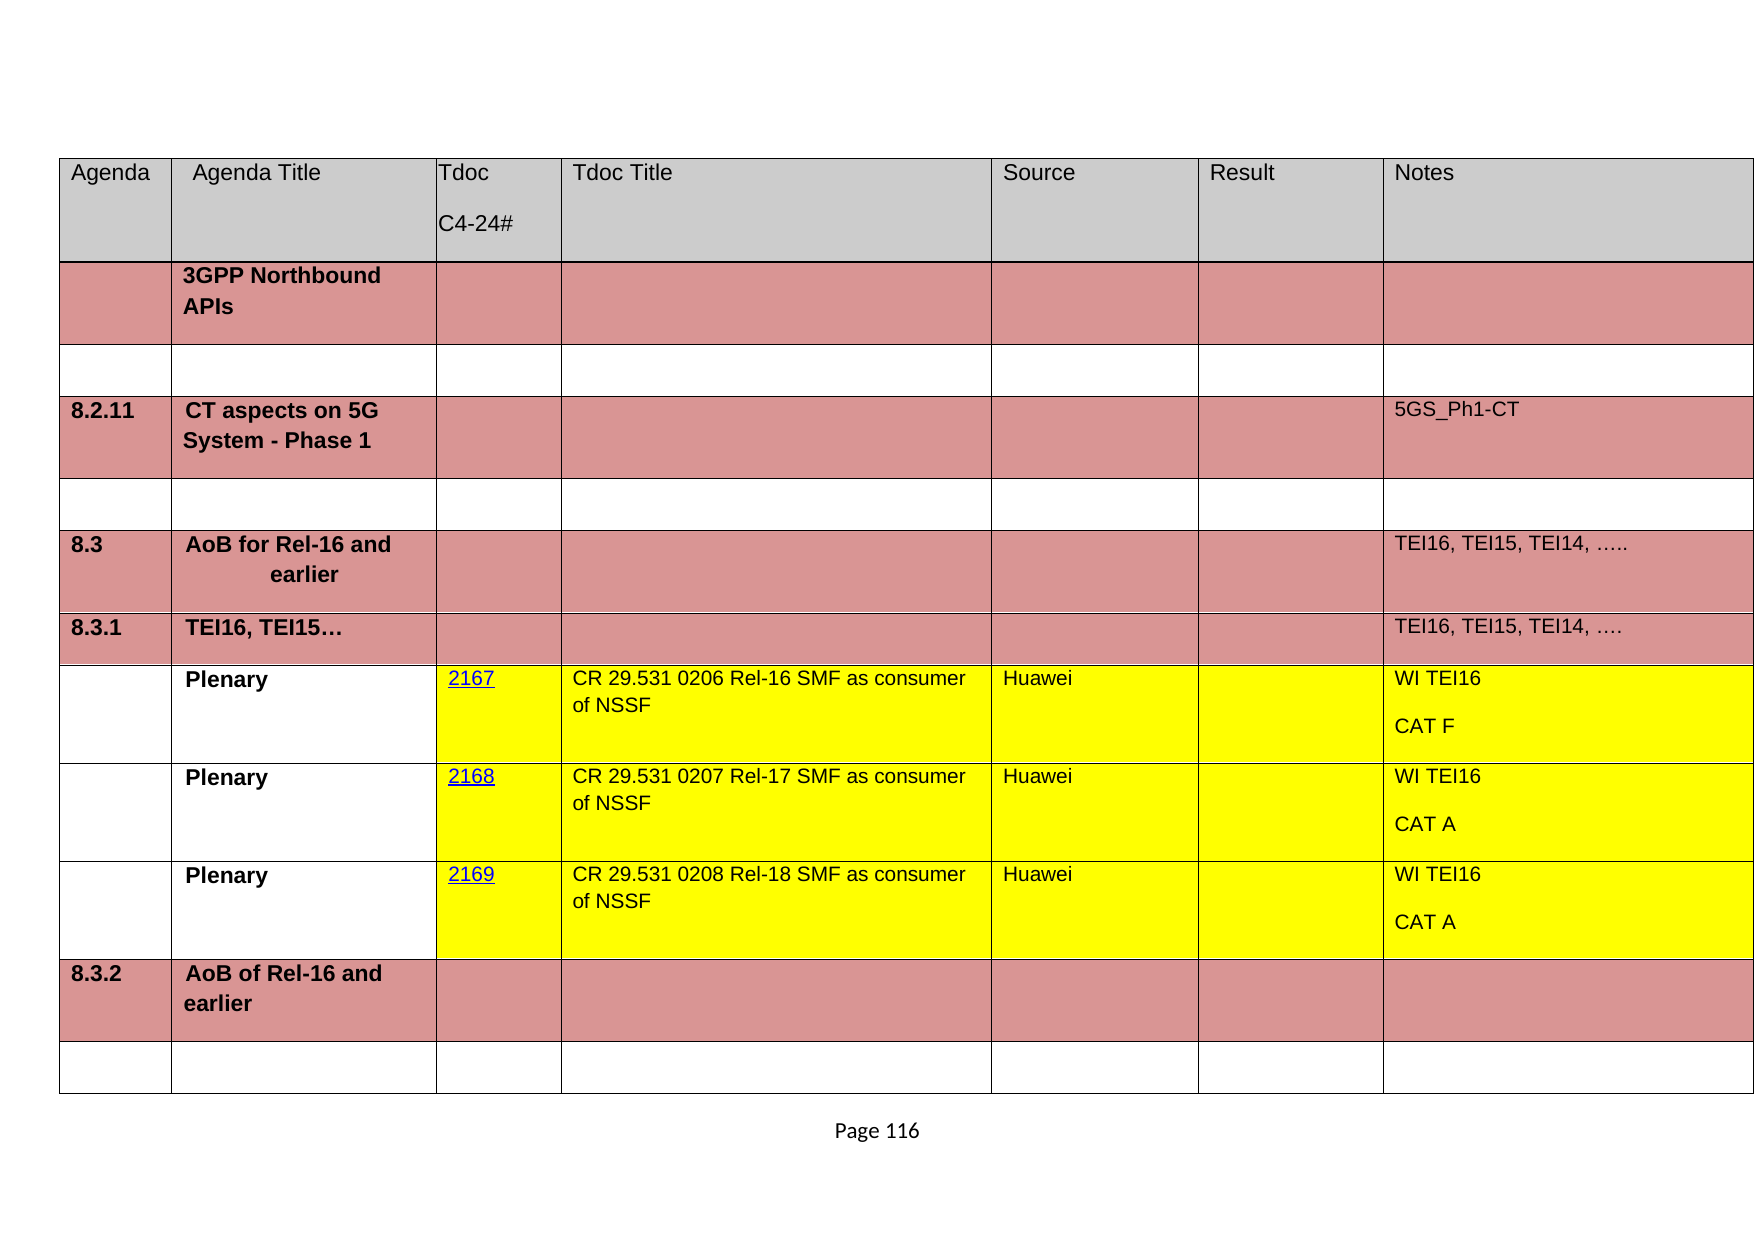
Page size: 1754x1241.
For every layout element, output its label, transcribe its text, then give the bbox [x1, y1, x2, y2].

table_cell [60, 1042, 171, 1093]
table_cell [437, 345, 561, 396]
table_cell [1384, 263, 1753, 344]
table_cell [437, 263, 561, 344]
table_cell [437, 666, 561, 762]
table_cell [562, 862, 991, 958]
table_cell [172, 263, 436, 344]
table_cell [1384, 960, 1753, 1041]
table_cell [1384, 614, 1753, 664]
table_header Source [992, 159, 1198, 261]
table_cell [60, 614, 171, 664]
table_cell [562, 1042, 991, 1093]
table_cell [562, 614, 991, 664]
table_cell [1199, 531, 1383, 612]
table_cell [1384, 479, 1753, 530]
table_header Agenda [60, 159, 171, 261]
table_header Tdoc Title [562, 159, 991, 261]
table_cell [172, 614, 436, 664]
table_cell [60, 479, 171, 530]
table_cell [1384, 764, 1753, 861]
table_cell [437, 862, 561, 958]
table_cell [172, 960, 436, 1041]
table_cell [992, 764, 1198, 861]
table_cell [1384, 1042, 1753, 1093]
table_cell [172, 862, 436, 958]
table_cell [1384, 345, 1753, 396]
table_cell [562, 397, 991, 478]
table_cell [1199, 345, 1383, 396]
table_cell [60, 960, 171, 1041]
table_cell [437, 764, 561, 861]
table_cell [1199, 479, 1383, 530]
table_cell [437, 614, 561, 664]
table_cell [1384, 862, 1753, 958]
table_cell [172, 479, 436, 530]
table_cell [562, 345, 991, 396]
table_header Agenda Title [172, 159, 436, 261]
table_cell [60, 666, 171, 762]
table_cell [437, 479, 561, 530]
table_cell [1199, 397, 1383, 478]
table_header Tdoc C4-24# [437, 159, 561, 261]
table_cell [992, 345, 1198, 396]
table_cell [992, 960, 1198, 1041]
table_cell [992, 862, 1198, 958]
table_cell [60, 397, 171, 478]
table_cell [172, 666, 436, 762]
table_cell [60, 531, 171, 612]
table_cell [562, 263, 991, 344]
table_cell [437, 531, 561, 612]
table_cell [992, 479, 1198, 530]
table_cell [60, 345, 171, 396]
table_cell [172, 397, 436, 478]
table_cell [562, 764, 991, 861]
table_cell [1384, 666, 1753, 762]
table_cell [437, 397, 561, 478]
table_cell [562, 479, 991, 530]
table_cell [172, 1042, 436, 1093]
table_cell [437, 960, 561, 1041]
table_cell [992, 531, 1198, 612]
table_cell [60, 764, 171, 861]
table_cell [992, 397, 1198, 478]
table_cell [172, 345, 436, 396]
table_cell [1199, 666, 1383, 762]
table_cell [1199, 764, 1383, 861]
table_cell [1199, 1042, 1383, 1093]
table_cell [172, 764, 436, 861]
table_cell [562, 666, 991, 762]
table_header Notes [1384, 159, 1753, 261]
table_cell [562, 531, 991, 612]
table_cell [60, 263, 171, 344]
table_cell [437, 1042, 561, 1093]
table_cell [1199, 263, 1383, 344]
table_header Result [1199, 159, 1383, 261]
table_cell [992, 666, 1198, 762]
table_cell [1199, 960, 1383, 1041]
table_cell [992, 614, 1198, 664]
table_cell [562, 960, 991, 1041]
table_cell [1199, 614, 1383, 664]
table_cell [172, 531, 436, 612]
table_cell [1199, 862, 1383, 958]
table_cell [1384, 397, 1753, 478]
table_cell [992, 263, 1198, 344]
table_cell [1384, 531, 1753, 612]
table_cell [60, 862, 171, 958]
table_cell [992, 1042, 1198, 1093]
